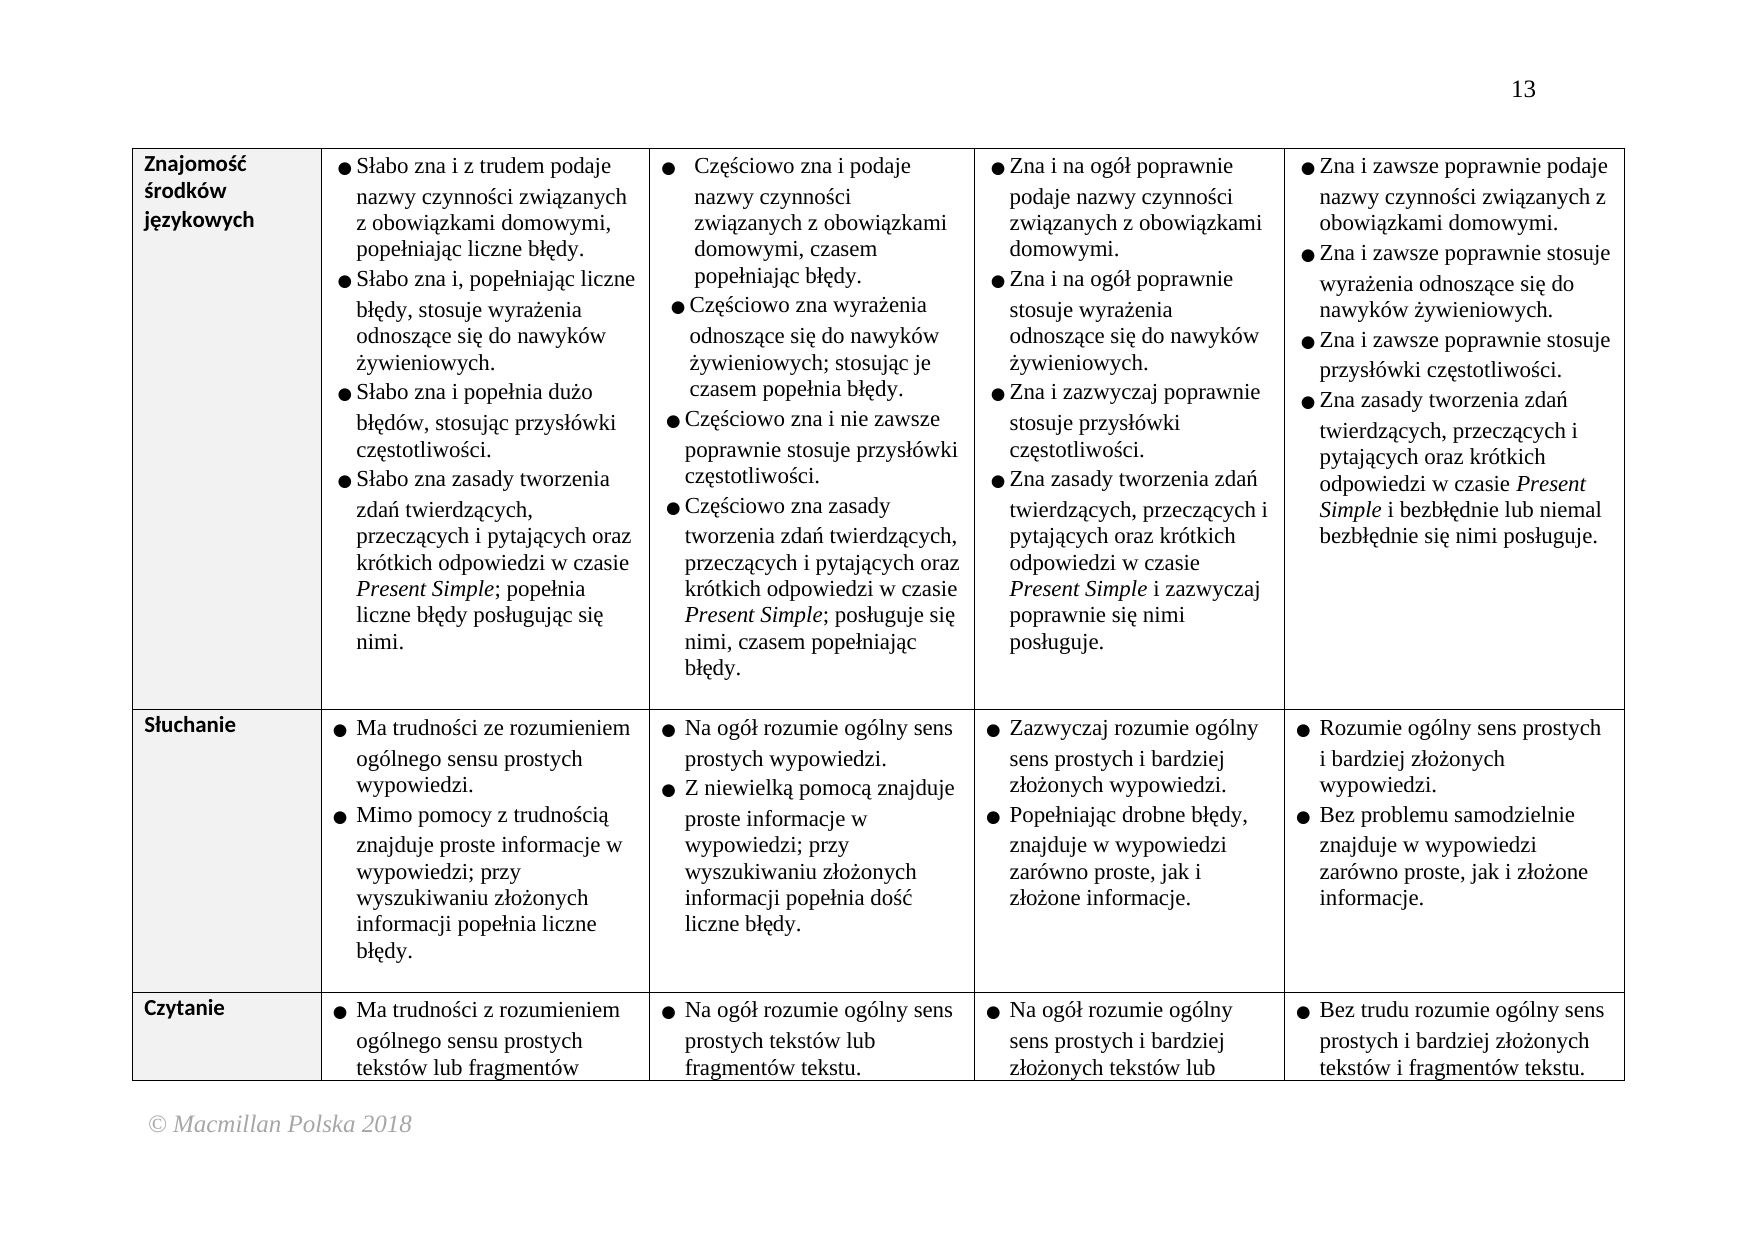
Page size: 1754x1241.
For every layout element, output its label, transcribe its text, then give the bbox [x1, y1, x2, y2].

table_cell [1285, 993, 1624, 1080]
table_cell Ma trudności ze rozumieniem ogólnego sensu prostych wypowiedzi. Mimo pomocy z trudnością znajduje proste informacje w wypowiedzi; przy wyszukiwaniu złożonych informacji popełnia liczne błędy. [322, 710, 649, 992]
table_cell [650, 993, 974, 1080]
table_cell Czytanie [133, 993, 321, 1080]
table_header Zna i na ogół poprawnie podaje nazwy czynności związanych z obowiązkami domowymi. Zna i na ogół poprawnie stosuje wyrażenia odnoszące się do nawyków żywieniowych. Zna i zazwyczaj poprawnie stosuje przysłówki częstotliwości. Zna zasady tworzenia zdań twierdzących, przeczących i pytających oraz krótkich odpowiedzi w czasie Present Simple i zazwyczaj poprawnie się nimi posługuje. [975, 149, 1284, 709]
table_cell Zazwyczaj rozumie ogólny sens prostych i bardziej złożonych wypowiedzi. Popełniając drobne błędy, znajduje w wypowiedzi zarówno proste, jak i złożone informacje. [975, 710, 1284, 992]
table_header Częściowo zna i podaje nazwy czynności związanych z obowiązkami domowymi, czasem popełniając błędy. Częściowo zna wyrażenia odnoszące się do nawyków żywieniowych; stosując je czasem popełnia błędy. Częściowo zna i nie zawsze poprawnie stosuje przysłówki częstotliwości. Częściowo zna zasady tworzenia zdań twierdzących, przeczących i pytających oraz krótkich odpowiedzi w czasie Present Simple; posługuje się nimi, czasem popełniając błędy. [650, 149, 974, 709]
table_cell Rozumie ogólny sens prostych i bardziej złożonych wypowiedzi. Bez problemu samodzielnie znajduje w wypowiedzi zarówno proste, jak i złożone informacje. [1285, 710, 1624, 992]
table_header Zna i zawsze poprawnie podaje nazwy czynności związanych z obowiązkami domowymi. Zna i zawsze poprawnie stosuje wyrażenia odnoszące się do nawyków żywieniowych. Zna i zawsze poprawnie stosuje przysłówki częstotliwości. Zna zasady tworzenia zdań twierdzących, przeczących i pytających oraz krótkich odpowiedzi w czasie Present Simple i bezbłędnie lub niemal bezbłędnie się nimi posługuje. [1285, 149, 1624, 709]
table_cell Słuchanie [133, 710, 321, 992]
table_cell Na ogół rozumie ogólny sens prostych wypowiedzi. Z niewielką pomocą znajduje proste informacje w wypowiedzi; przy wyszukiwaniu złożonych informacji popełnia dość liczne błędy. [650, 710, 974, 992]
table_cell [975, 993, 1284, 1080]
table_header Słabo zna i z trudem podaje nazwy czynności związanych z obowiązkami domowymi, popełniając liczne błędy. Słabo zna i, popełniając liczne błędy, stosuje wyrażenia odnoszące się do nawyków żywieniowych. Słabo zna i popełnia dużo błędów, stosując przysłówki częstotliwości. Słabo zna zasady tworzenia zdań twierdzących, przeczących i pytających oraz krótkich odpowiedzi w czasie Present Simple; popełnia liczne błędy posługując się nimi. [322, 149, 649, 709]
table_header Znajomość środków językowych [133, 149, 321, 709]
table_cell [322, 993, 649, 1080]
